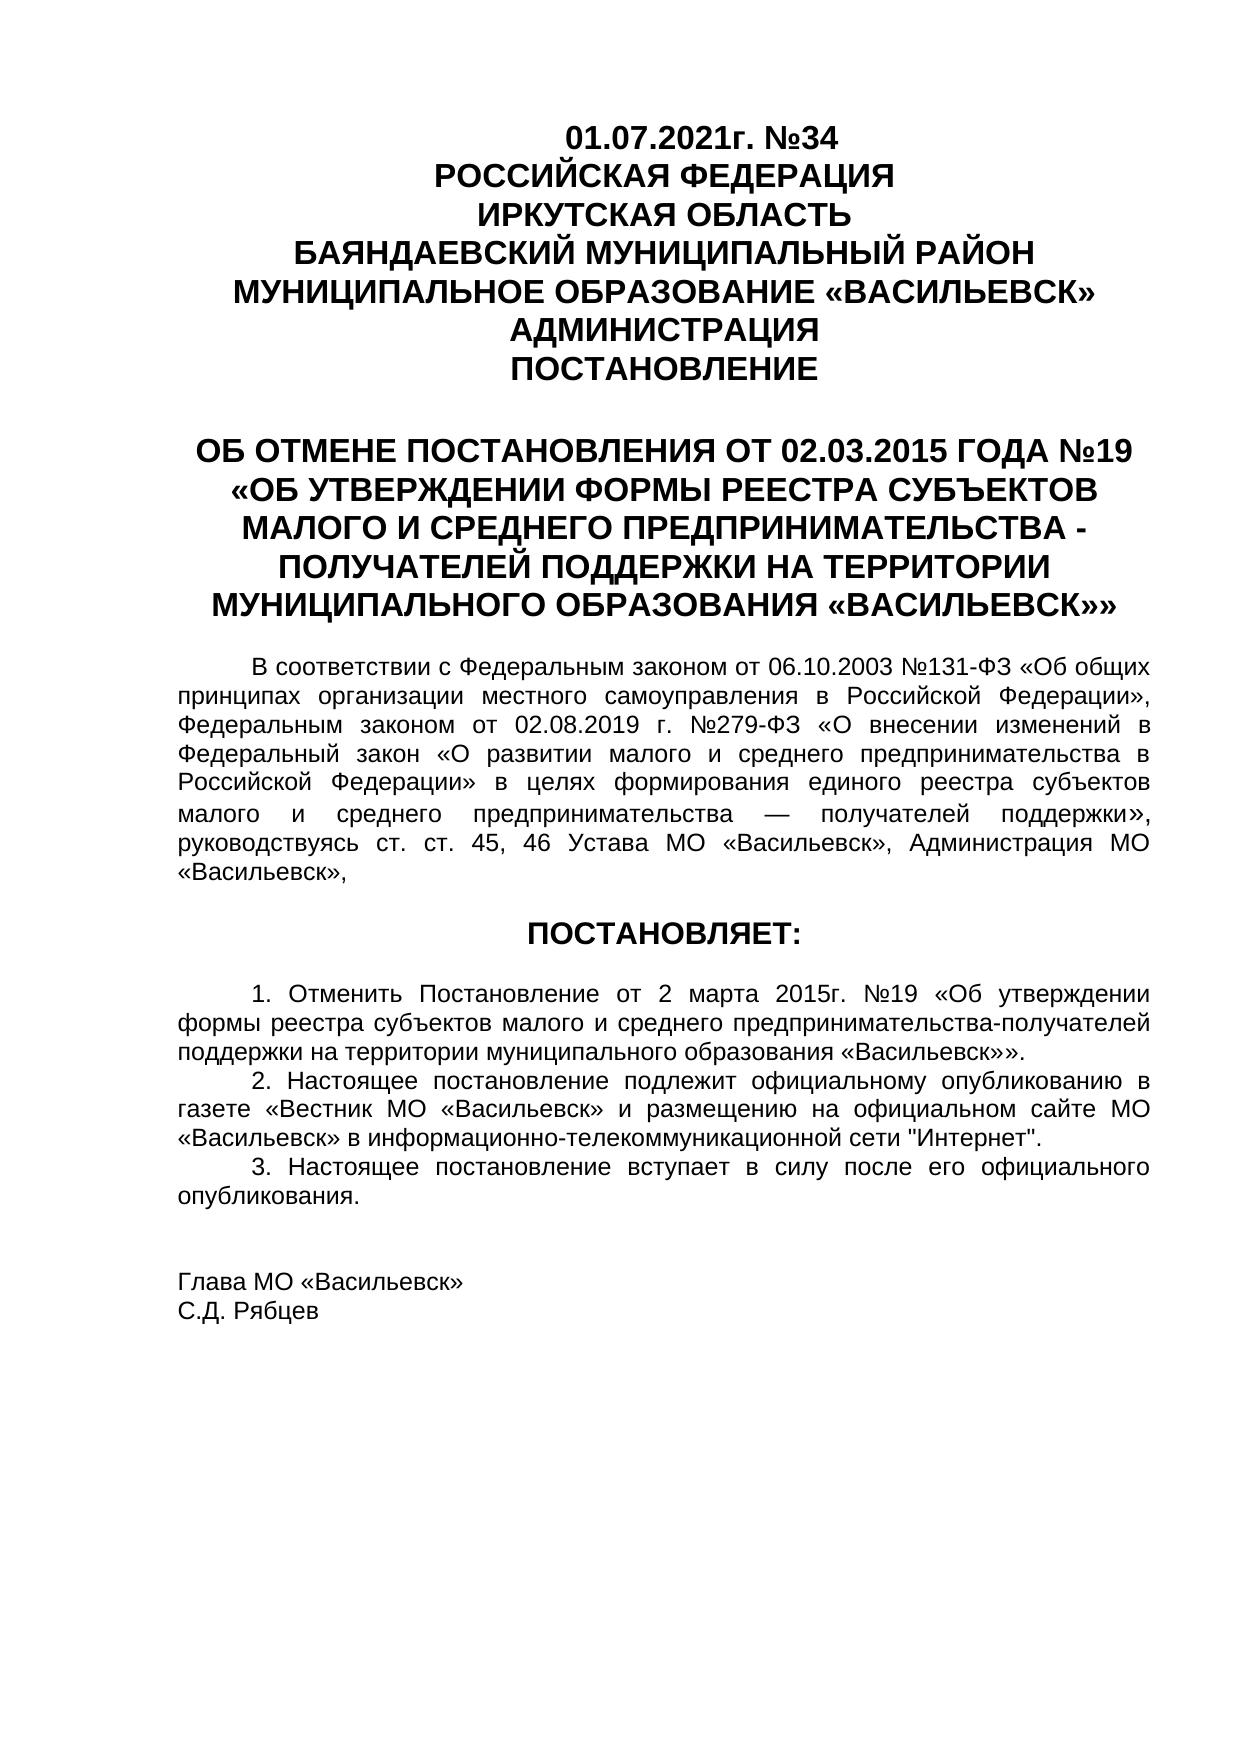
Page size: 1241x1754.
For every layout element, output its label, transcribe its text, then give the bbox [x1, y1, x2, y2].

text ПОСТАНОВЛЯЕТ: [177, 915, 1152, 951]
text МУНИЦИПАЛЬНОЕ ОБРАЗОВАНИЕ «ВАСИЛЬЕВСК» [177, 272, 1152, 310]
text БАЯНДАЕВСКИЙ МУНИЦИПАЛЬНЫЙ РАЙОН [177, 233, 1152, 272]
text 2. Настоящее постановление подлежит официальному опубликованию в газете «Вестник МО «Васильевск» и размещению на официальном сайте МО «Васильевск» в информационно-телекоммуникационной сети "Интернет". [177, 1066, 1152, 1152]
text Глава МО «Васильевск» [177, 1267, 1152, 1296]
text ОБ ОТМЕНЕ ПОСТАНОВЛЕНИЯ ОТ 02.03.2015 ГОДА №19 [177, 431, 1152, 470]
text РОССИЙСКАЯ ФЕДЕРАЦИЯ [177, 157, 1152, 195]
text ИРКУТСКАЯ ОБЛАСТЬ [177, 195, 1152, 233]
text ПОСТАНОВЛЕНИЕ [177, 349, 1152, 387]
text «ОБ УТВЕРЖДЕНИИ ФОРМЫ РЕЕСТРА СУБЪЕКТОВ МАЛОГО И СРЕДНЕГО ПРЕДПРИНИМАТЕЛЬСТВА - ПОЛУЧАТЕЛЕЙ ПОДДЕРЖКИ НА ТЕРРИТОРИИ МУНИЦИПАЛЬНОГО ОБРАЗОВАНИЯ «ВАСИЛЬЕВСК»» [177, 470, 1152, 623]
text 1. Отменить Постановление от 2 марта 2015г. №19 «Об утверждении формы реестра субъектов малого и среднего предпринимательства-получателей поддержки на территории муниципального образования «Васильевск»». [177, 979, 1152, 1066]
text В соответствии с Федеральным законом от 06.10.2003 №131-ФЗ «Об общих принципах организации местного самоуправления в Российской Федерации», Федеральным законом от 02.08.2019 г. №279-ФЗ «О внесении изменений в Федеральный закон «О развитии малого и среднего предпринимательства в Российской Федерации» в целях формирования единого реестра субъектов малого и среднего предпринимательства — получателей поддержки», руководствуясь ст. ст. 45, 46 Устава МО «Васильевск», Администрация МО «Васильевск», [177, 652, 1152, 739]
text В соответствии с Федеральным законом от 06.10.2003 №131-ФЗ «Об общих принципах организации местного самоуправления в Российской Федерации», Федеральным законом от 02.08.2019 г. №279-ФЗ «О внесении изменений в Федеральный закон «О развитии малого и среднего предпринимательства в Российской Федерации» в целях формирования единого реестра субъектов малого и среднего предпринимательства — получателей поддержки», руководствуясь ст. ст. 45, 46 Устава МО «Васильевск», Администрация МО «Васильевск», [177, 828, 1152, 886]
text С.Д. Рябцев [177, 1296, 1152, 1324]
text 3. Настоящее постановление вступает в силу после его официального опубликования. [177, 1152, 1152, 1209]
text АДМИНИСТРАЦИЯ [177, 310, 1152, 349]
text 01.07.2021г. №34 [177, 118, 1226, 157]
